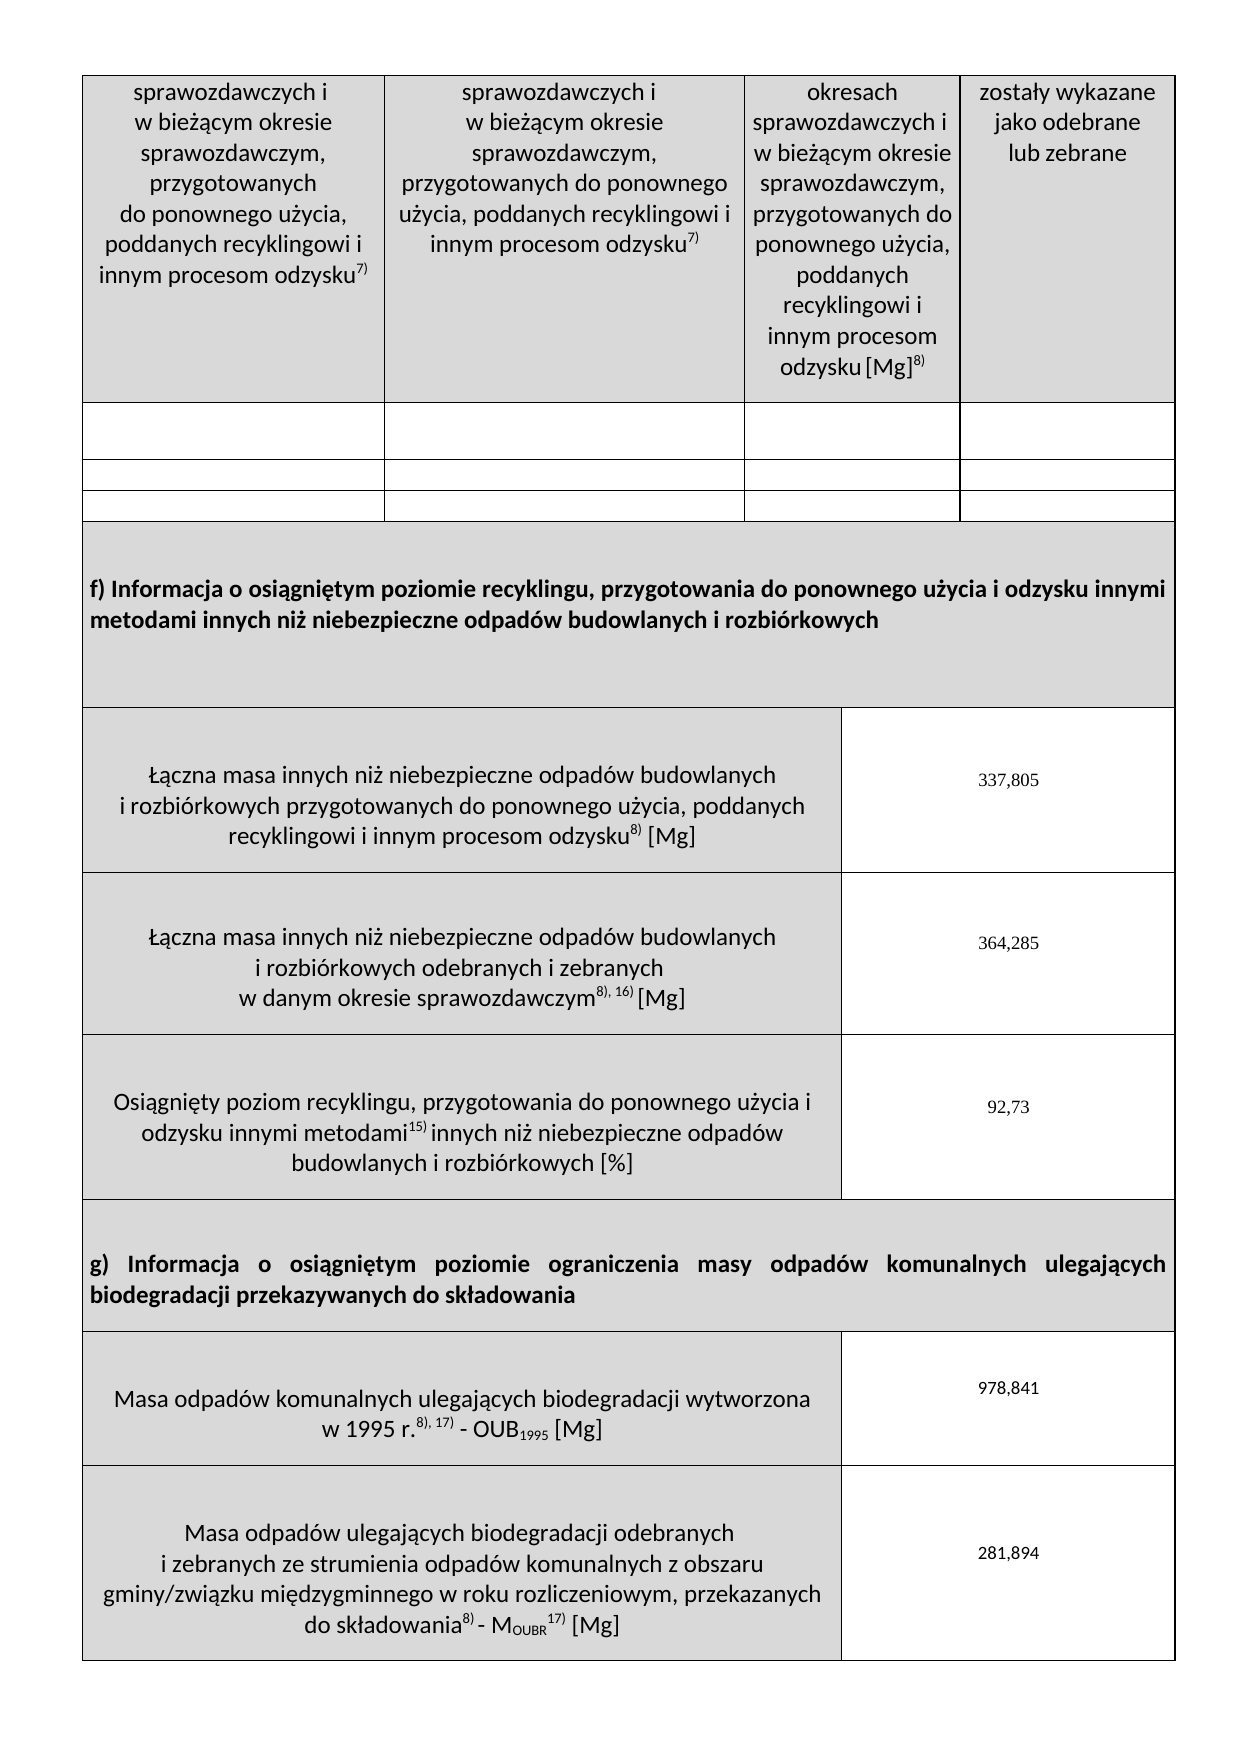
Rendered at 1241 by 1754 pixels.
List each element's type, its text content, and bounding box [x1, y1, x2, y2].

table_cell [961, 491, 1174, 521]
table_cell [961, 76, 1174, 402]
table_cell g) Informacja o osiągniętym poziomie ograniczenia masy odpadów komunalnych ulegających biodegradacji przekazywanych do składowania [83, 1200, 1174, 1331]
table_cell [745, 403, 959, 459]
table_cell Masa odpadów ulegających biodegradacji odebranych i zebranych ze strumienia odpadów komunalnych z obszaru gminy/związku międzygminnego w roku rozliczeniowym, przekazanych do składowania8) - MOUBR17) [Mg] [83, 1466, 841, 1660]
table_cell 92,73 [842, 1035, 1174, 1199]
table_cell f) Informacja o osiągniętym poziomie recyklingu, przygotowania do ponownego użycia i odzysku innymi metodami innych niż niebezpieczne odpadów budowlanych i rozbiórkowych [83, 522, 1174, 707]
table_cell 364,285 [842, 873, 1174, 1034]
table_cell [83, 491, 384, 521]
table_cell 337,805 [842, 708, 1174, 872]
table_cell [385, 460, 744, 490]
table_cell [83, 76, 384, 402]
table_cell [385, 76, 744, 402]
table_cell Masa odpadów komunalnych ulegających biodegradacji wytworzona w 1995 r.8), 17) - OUB1995 [Mg] [83, 1332, 841, 1465]
table_cell Łączna masa innych niż niebezpieczne odpadów budowlanych i rozbiórkowych odebranych i zebranych w danym okresie sprawozdawczym8), 16) [Mg] [83, 873, 841, 1034]
table_cell [83, 460, 384, 490]
table_cell [961, 460, 1174, 490]
table_cell [961, 403, 1174, 459]
table_cell [385, 403, 744, 459]
table_cell 281,894 [842, 1466, 1174, 1660]
table_cell Osiągnięty poziom recyklingu, przygotowania do ponownego użycia i odzysku innymi metodami15) innych niż niebezpieczne odpadów budowlanych i rozbiórkowych [%] [83, 1035, 841, 1199]
table_cell [745, 491, 959, 521]
table_cell [385, 491, 744, 521]
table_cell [745, 76, 959, 402]
table_cell [83, 403, 384, 459]
table_cell Łączna masa innych niż niebezpieczne odpadów budowlanych i rozbiórkowych przygotowanych do ponownego użycia, poddanych recyklingowi i innym procesom odzysku8) [Mg] [83, 708, 841, 872]
table_cell [745, 460, 959, 490]
table_cell 978,841 [842, 1332, 1174, 1465]
